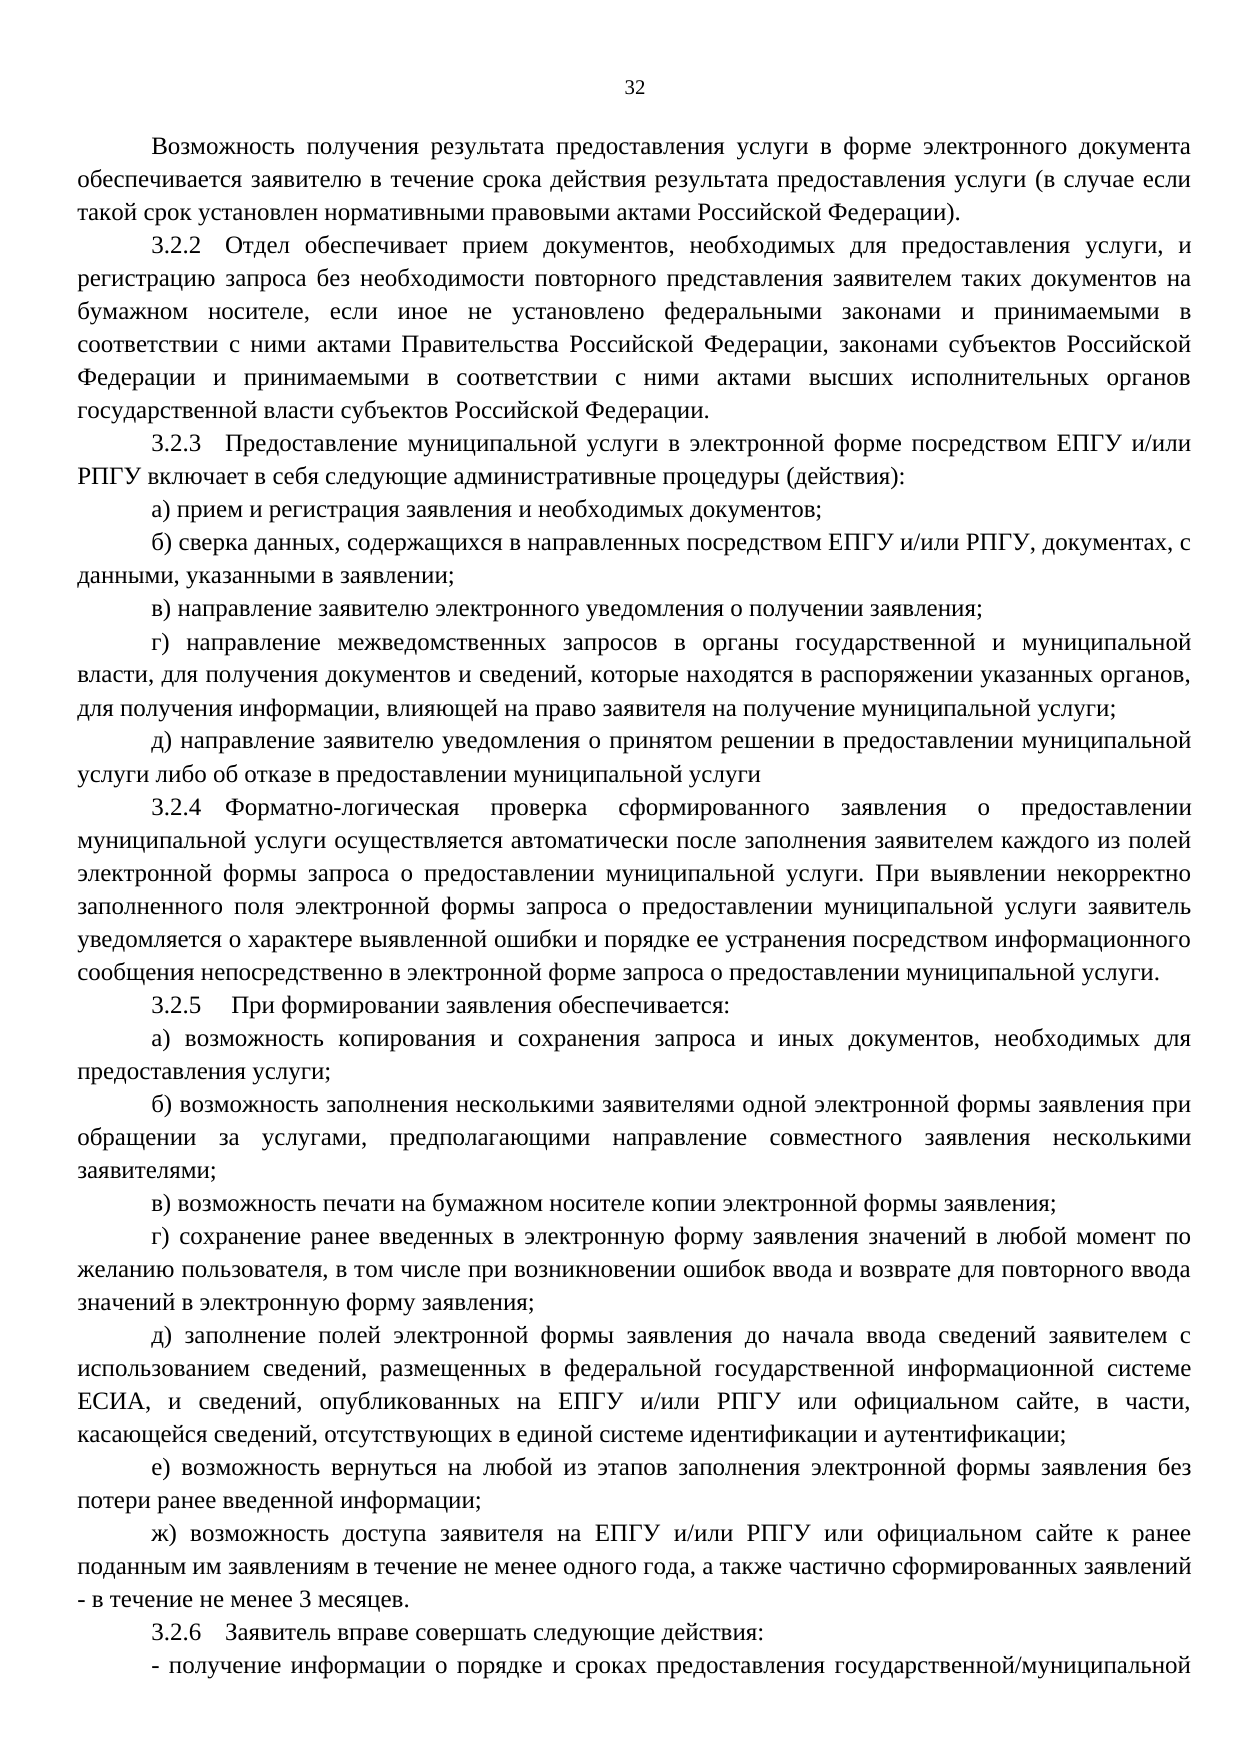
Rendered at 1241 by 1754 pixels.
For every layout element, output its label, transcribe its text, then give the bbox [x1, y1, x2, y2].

text б) возможность заполнения несколькими заявителями одной электронной формы заявления при обращении за услугами, предполагающими направление совместного заявления несколькими заявителями; [77, 1089, 1192, 1184]
text а) прием и регистрация заявления и необходимых документов; [77, 494, 1192, 523]
text е) возможность вернуться на любой из этапов заполнения электронной формы заявления без потери ранее введенной информации; [77, 1452, 1192, 1514]
list При формировании заявления обеспечивается: [77, 990, 1192, 1018]
list Предоставление муниципальной услуги в электронной форме посредством ЕПГУ и/или РПГУ включает в себя следующие административные процедуры (действия): [77, 428, 1192, 490]
text д) направление заявителю уведомления о принятом решении в предоставлении муниципальной услуги либо об отказе в предоставлении муниципальной услуги [77, 726, 1192, 787]
text в) возможность печати на бумажном носителе копии электронной формы заявления; [77, 1188, 1192, 1217]
text в) направление заявителю электронного уведомления о получении заявления; [77, 593, 1192, 622]
text а) возможность копирования и сохранения запроса и иных документов, необходимых для предоставления услуги; [77, 1023, 1192, 1084]
list Заявитель вправе совершать следующие действия: [77, 1617, 1192, 1646]
text д) заполнение полей электронной формы заявления до начала ввода сведений заявителем с использованием сведений, размещенных в федеральной государственной информационной системе ЕСИА, и сведений, опубликованных на ЕПГУ и/или РПГУ или официальном сайте, в части, касающейся сведений, отсутствующих в единой системе идентификации и аутентификации; [77, 1320, 1192, 1448]
list Отдел обеспечивает прием документов, необходимых для предоставления услуги, и регистрацию запроса без необходимости повторного представления заявителем таких документов на бумажном носителе, если иное не установлено федеральными законами и принимаемыми в соответствии с ними актами Правительства Российской Федерации, законами субъектов Российской Федерации и принимаемыми в соответствии с ними актами высших исполнительных органов государственной власти субъектов Российской Федерации. [77, 230, 1192, 424]
text б) сверка данных, содержащихся в направленных посредством ЕПГУ и/или РПГУ, документах, с данными, указанными в заявлении; [77, 527, 1192, 589]
text г) сохранение ранее введенных в электронную форму заявления значений в любой момент по желанию пользователя, в том числе при возникновении ошибок ввода и возврате для повторного ввода значений в электронную форму заявления; [77, 1221, 1192, 1316]
text Возможность получения результата предоставления услуги в форме электронного документа обеспечивается заявителю в течение срока действия результата предоставления услуги (в случае если такой срок установлен нормативными правовыми актами Российской Федерации). [77, 131, 1192, 226]
list Форматно-логическая проверка сформированного заявления о предоставлении муниципальной услуги осуществляется автоматически после заполнения заявителем каждого из полей электронной формы запроса о предоставлении муниципальной услуги. При выявлении некорректно заполненного поля электронной формы запроса о предоставлении муниципальной услуги заявитель уведомляется о характере выявленной ошибки и порядке ее устранения посредством информационного сообщения непосредственно в электронной форме запроса о предоставлении муниципальной услуги. [77, 792, 1192, 986]
text ж) возможность доступа заявителя на ЕПГУ и/или РПГУ или официальном сайте к ранее поданным им заявлениям в течение не менее одного года, а также частично сформированных заявлений - в течение не менее 3 месяцев. [77, 1518, 1192, 1613]
text г) направление межведомственных запросов в органы государственной и муниципальной власти, для получения документов и сведений, которые находятся в распоряжении указанных органов, для получения информации, влияющей на право заявителя на получение муниципальной услуги; [77, 627, 1192, 721]
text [77, 1650, 1192, 1679]
